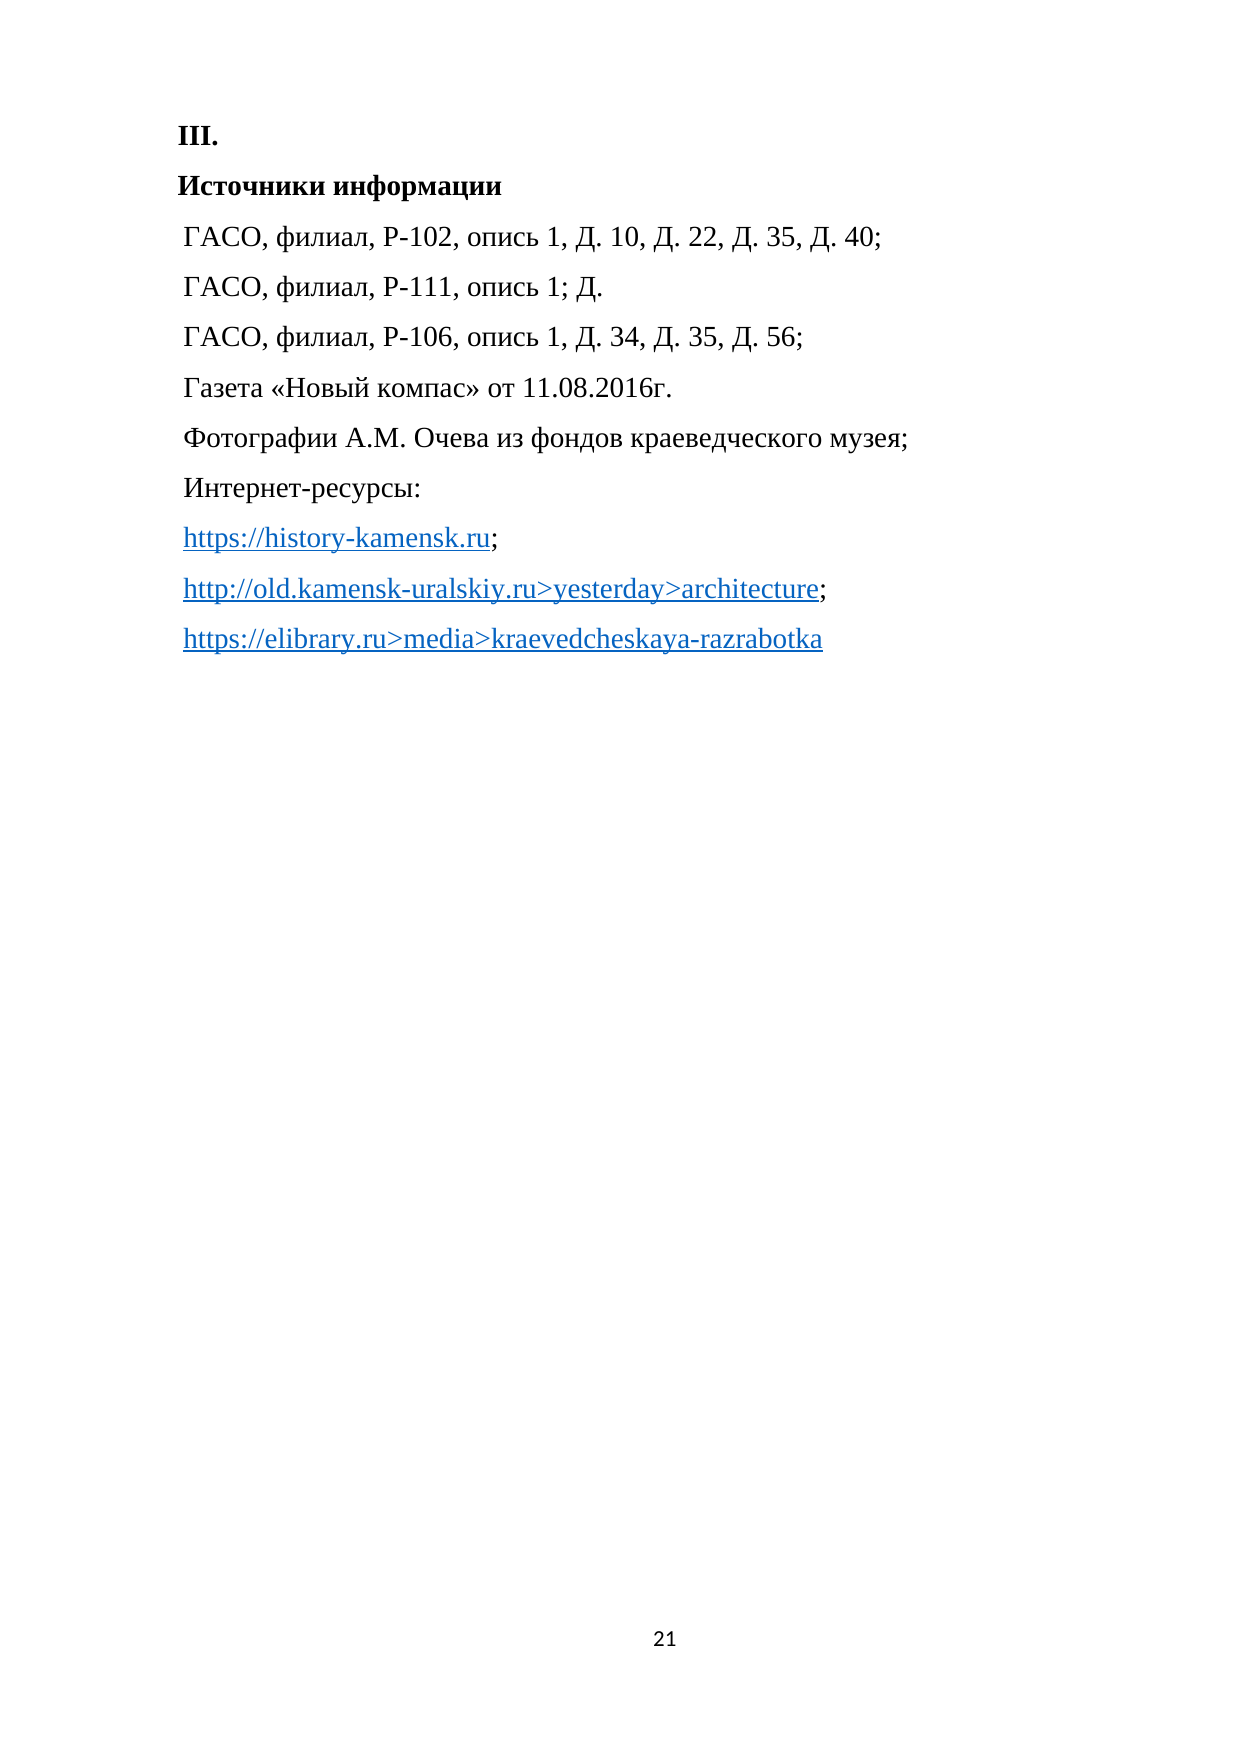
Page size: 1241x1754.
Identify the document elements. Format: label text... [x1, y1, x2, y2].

text Газета «Новый компас» от 11.08.2016г. [183, 370, 1152, 403]
text Источники информации [177, 168, 1152, 202]
text https://elibrary.ru>media>kraevedcheskaya-razrabotka [183, 621, 1152, 655]
text Интернет-ресурсы: [183, 470, 1152, 504]
text ГАСО, филиал, Р-106, опись 1, Д. 34, Д. 35, Д. 56; [183, 319, 1152, 353]
text http://old.kamensk-uralskiy.ru>yesterday>architecture; [183, 571, 1152, 604]
text ГАСО, филиал, Р-111, опись 1; Д. [183, 269, 1152, 303]
text Фотографии А.М. Очева из фондов краеведческого музея; [183, 420, 1152, 453]
text III. [177, 118, 1152, 152]
text ГАСО, филиал, Р-102, опись 1, Д. 10, Д. 22, Д. 35, Д. 40; [183, 219, 1152, 252]
text https://history-kamensk.ru; [183, 521, 1152, 554]
